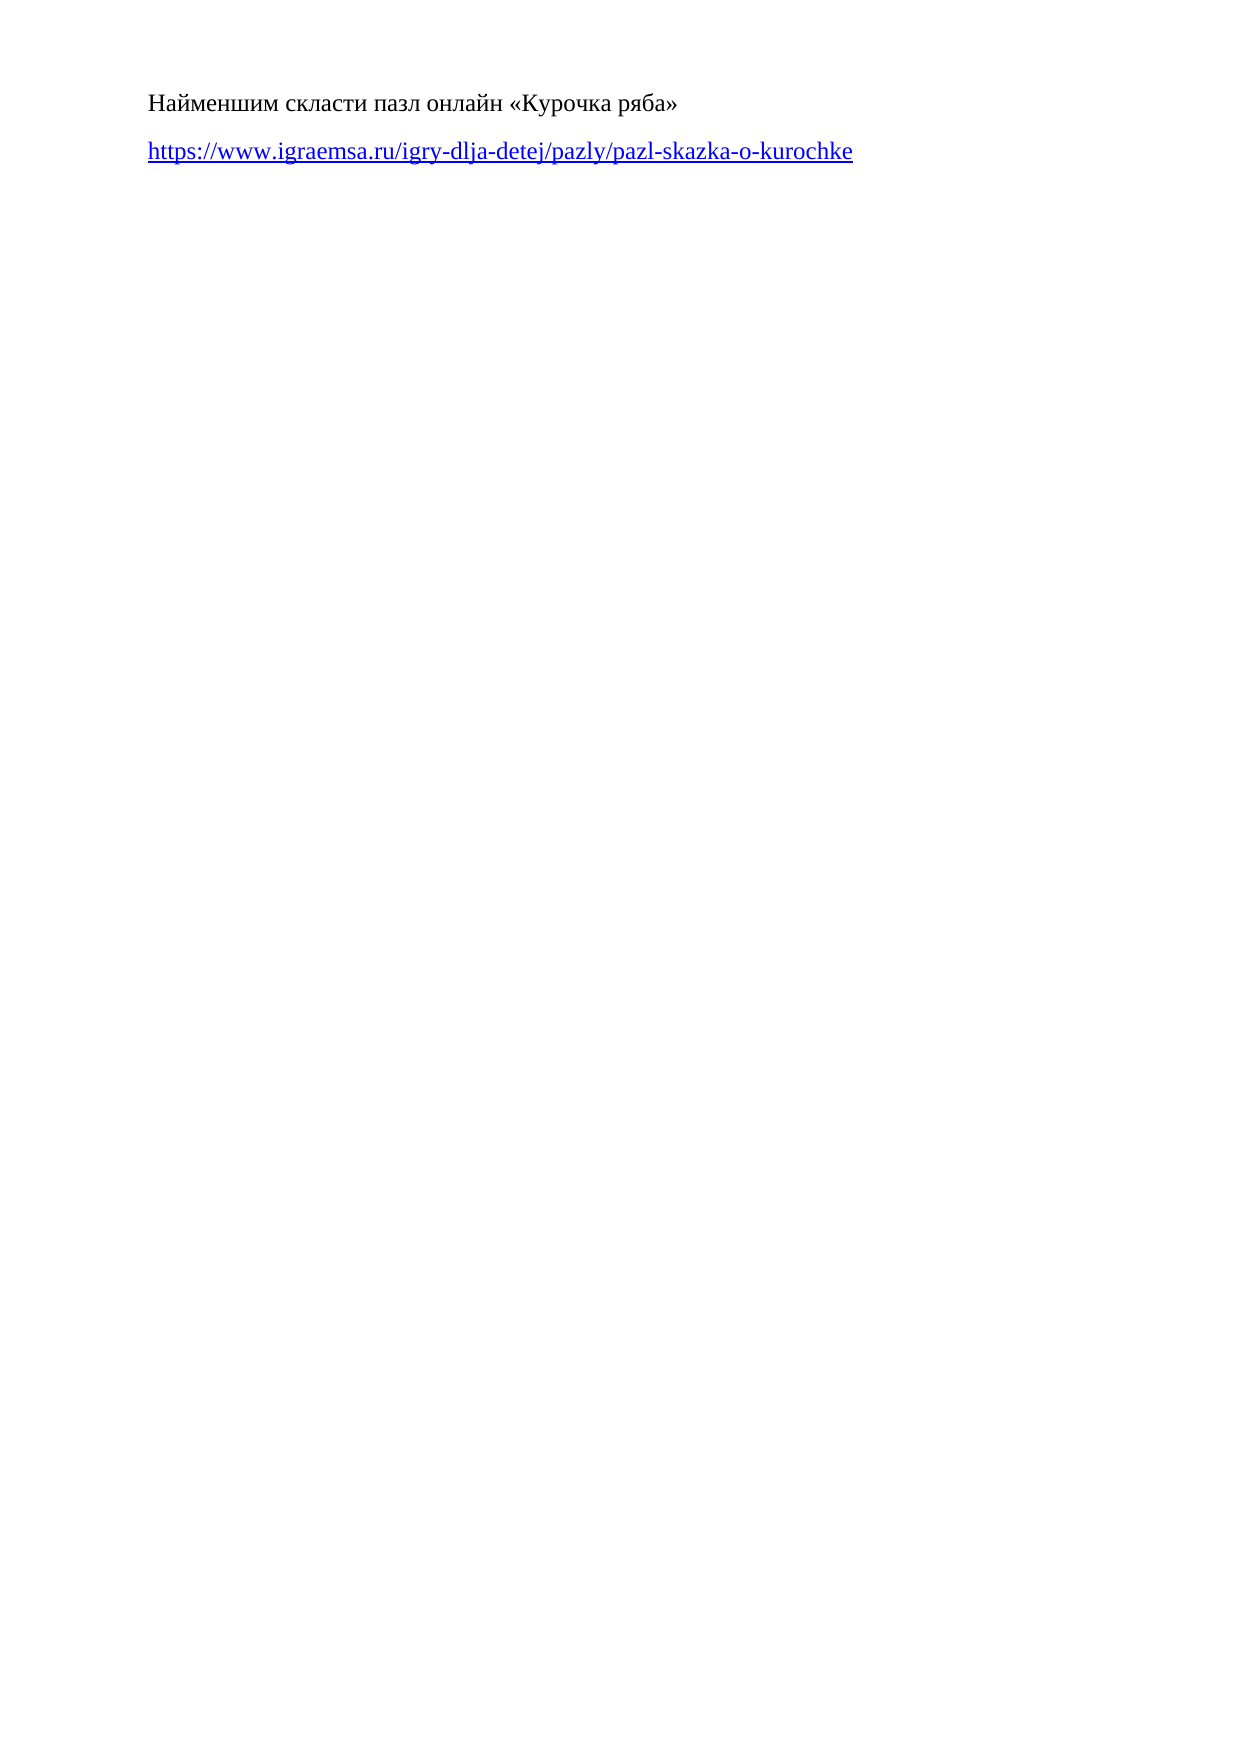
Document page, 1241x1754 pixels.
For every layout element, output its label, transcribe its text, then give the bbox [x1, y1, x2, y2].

text Найменшим скласти пазл онлайн «Курочка ряба» [148, 88, 1152, 117]
text https://www.igraemsa.ru/igry-dlja-detej/pazly/pazl-skazka-o-kurochke [148, 136, 1152, 165]
